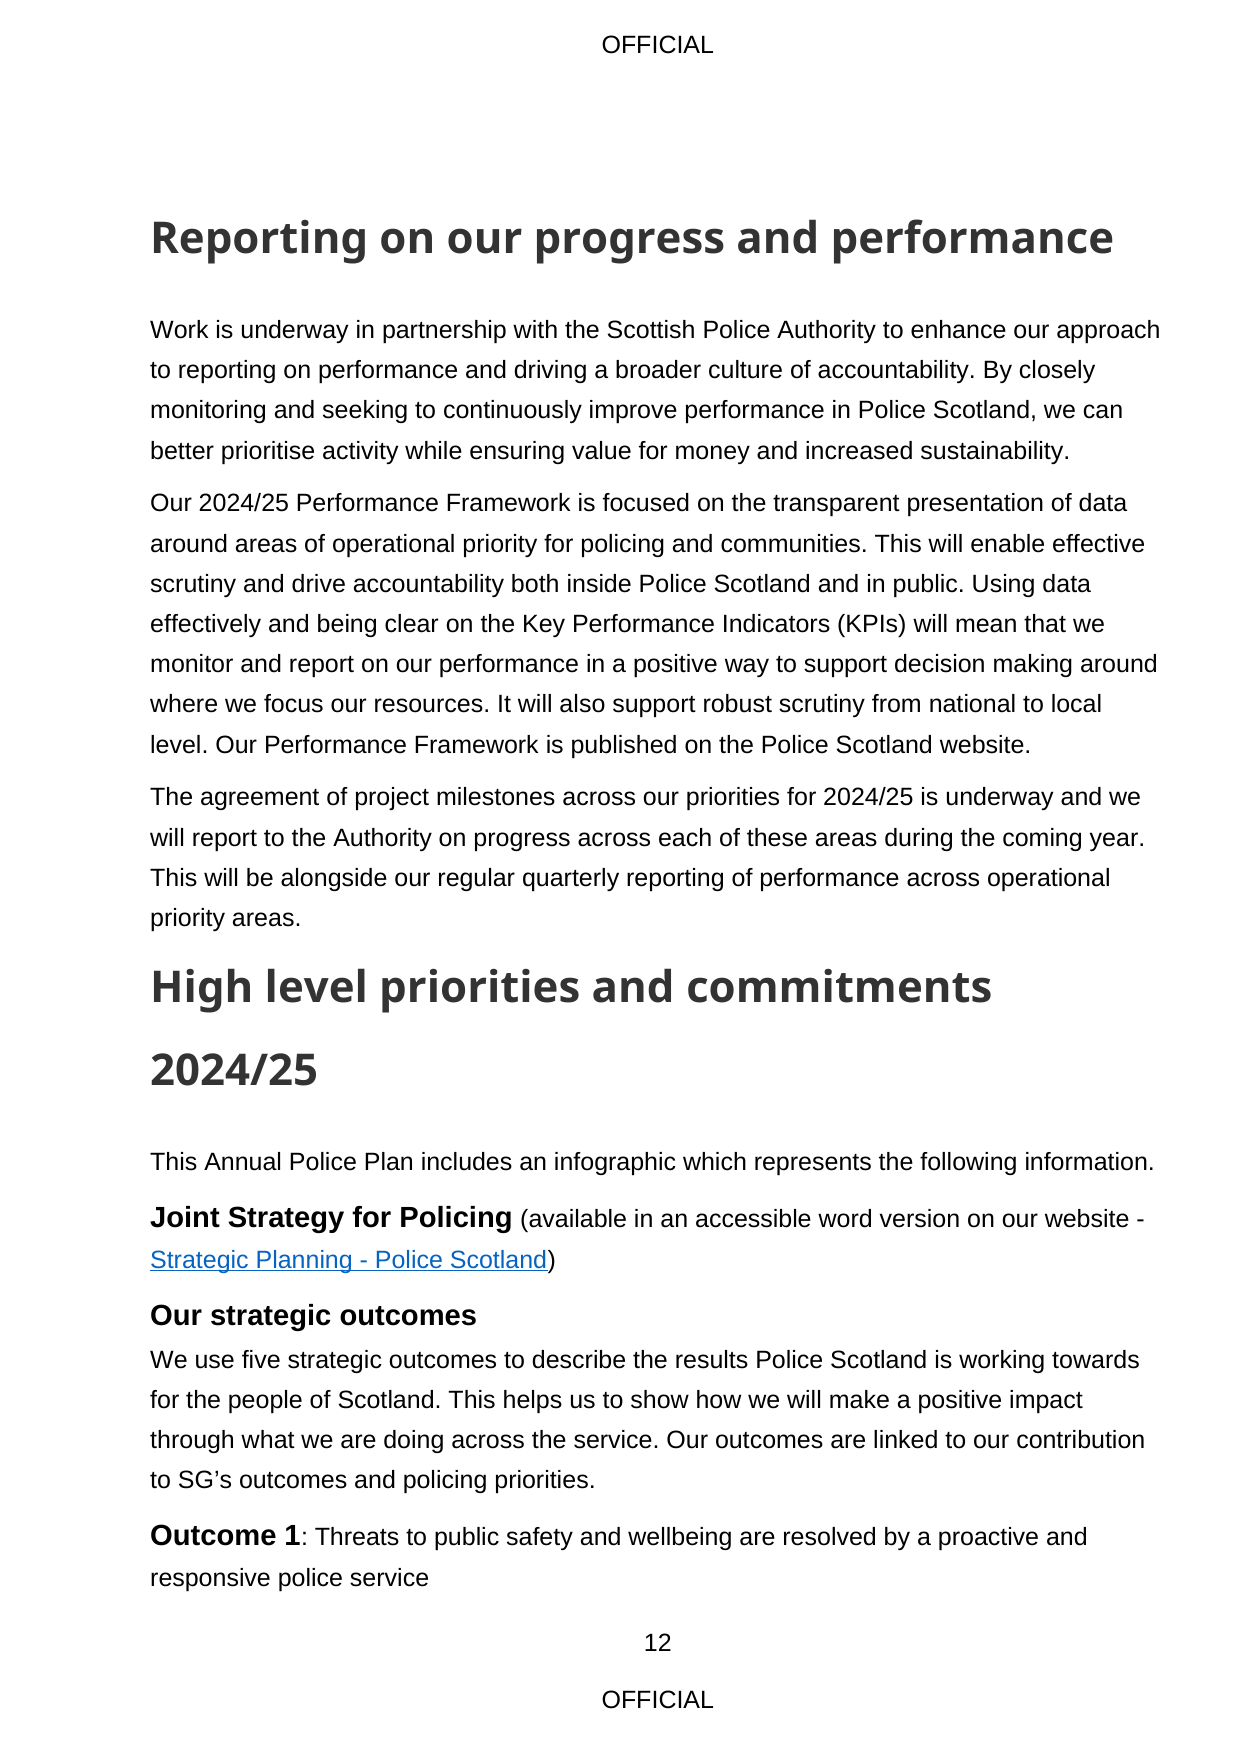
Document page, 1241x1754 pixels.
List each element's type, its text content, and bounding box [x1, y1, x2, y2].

subtitle Reporting on our progress and performance [150, 207, 1165, 266]
text We use five strategic outcomes to describe the results Police Scotland is working towards for the people of Scotland. This helps us to show how we will make a positive impact through what we are doing across the service. Our outcomes are linked to our contribution to SG’s outcomes and policing priorities. [150, 1345, 1165, 1494]
text Our 2024/25 Performance Framework is focused on the transparent presentation of data around areas of operational priority for policing and communities. This will enable effective scrutiny and drive accountability both inside Police Scotland and in public. Using data effectively and being clear on the Key Performance Indicators (KPIs) will mean that we monitor and report on our performance in a positive way to support decision making around where we focus our resources. It will also support robust scrutiny from national to local level. Our Performance Framework is published on the Police Scotland website. [150, 488, 1165, 758]
text This Annual Police Plan includes an infographic which represents the following information. [150, 1147, 1165, 1176]
text The agreement of project milestones across our priorities for 2024/25 is underway and we will report to the Authority on progress across each of these areas during the coming year. This will be alongside our regular quarterly reporting of performance across operational priority areas. [150, 782, 1165, 932]
text Outcome 1: Threats to public safety and wellbeing are resolved by a proactive and responsive police service [150, 1518, 1165, 1592]
subtitle Our strategic outcomes [150, 1298, 1165, 1331]
text Joint Strategy for Policing (available in an accessible word version on our website - Strategic Planning - Police Scotland) [150, 1200, 1165, 1274]
text Work is underway in partnership with the Scottish Police Authority to enhance our approach to reporting on performance and driving a broader culture of accountability. By closely monitoring and seeking to continuously improve performance in Police Scotland, we can better prioritise activity while ensuring value for money and increased sustainability. [150, 315, 1165, 464]
subtitle High level priorities and commitments 2024/25 [150, 956, 1165, 1099]
